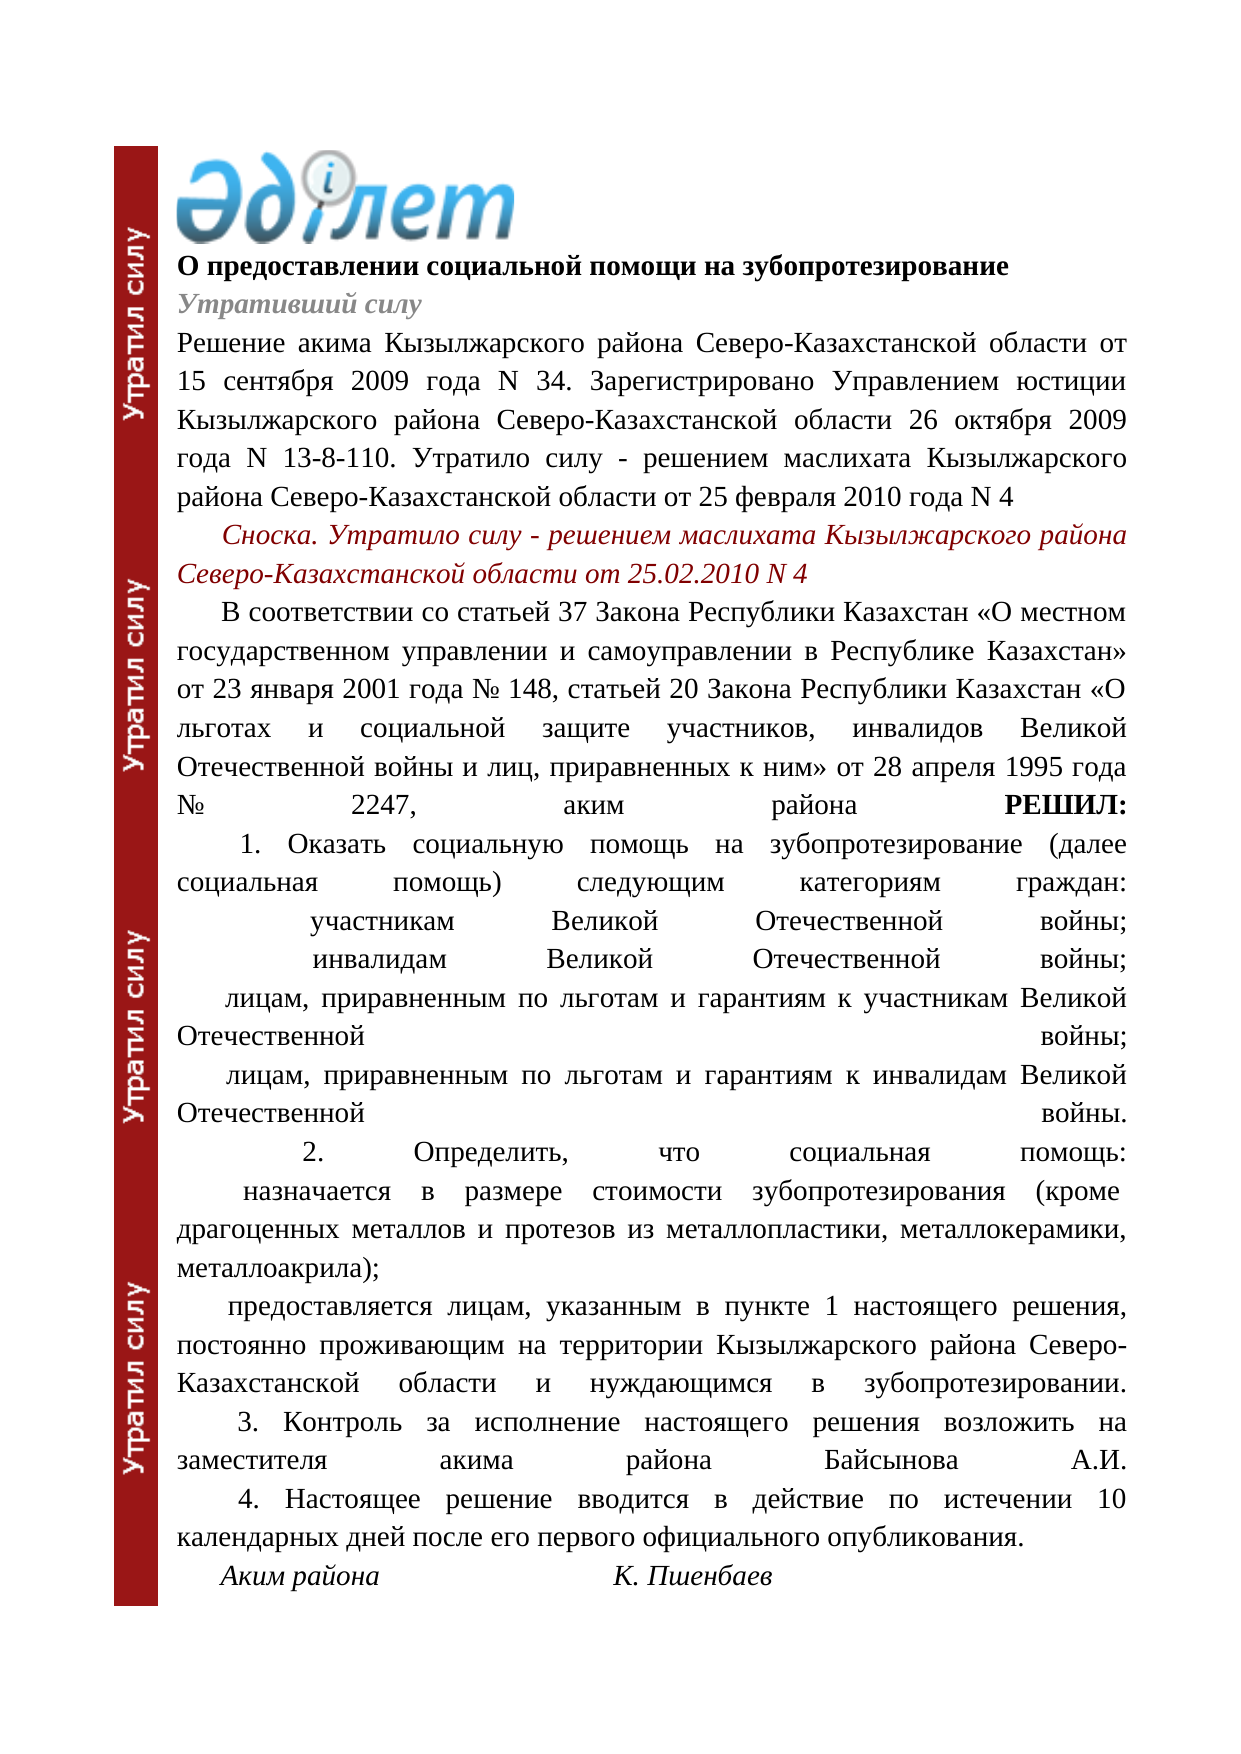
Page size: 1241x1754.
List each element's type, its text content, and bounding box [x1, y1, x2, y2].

text В соответствии со статьей 37 Закона Республики Казахстан «О местном государственном управлении и самоуправлении в Республике Казахстан» от 23 января 2001 года № 148, статьей 20 Закона Республики Казахстан «О льготах и социальной защите участников, инвалидов Великой Отечественной войны и лиц, приравненных к ним» от 28 апреля 1995 года № 2247, аким района РЕШИЛ: 1. Оказать социальную помощь на зубопротезирование (далее социальная помощь) следующим категориям граждан: участникам Великой Отечественной войны; инвалидам Великой Отечественной войны; лицам, приравненным по льготам и гарантиям к участникам Великой Отечественной войны; лицам, приравненным по льготам и гарантиям к инвалидам Великой Отечественной войны. 2. Определить, что социальная помощь: назначается в размере стоимости зубопротезирования (кроме драгоценных металлов и протезов из металлопластики, металлокерамики, металлоакрила); предоставляется лицам, указанным в пункте 1 настоящего решения, постоянно проживающим на территории Кызылжарского района Северо-Казахстанской области и нуждающимся в зубопротезировании. 3. Контроль за исполнение настоящего решения возложить на заместителя акима района Байсынова А.И. 4. Настоящее решение вводится в действие по истечении 10 календарных дней после его первого официального опубликования. [112, 594, 1128, 1553]
picture [176, 150, 515, 244]
text Сноска. Утратило силу - решением маслихата Кызылжарского района Северо-Казахстанской области от 25.02.2010 N 4 [112, 517, 1128, 589]
text Решение акима Кызылжарского района Северо-Казахстанской области от 15 сентября 2009 года N 34. Зарегистрировано Управлением юстиции Кызылжарского района Северо-Казахстанской области 26 октября 2009 года N 13-8-110. Утратило силу - решением маслихата Кызылжарского района Северо-Казахстанской области от 25 февраля 2010 года N 4 [112, 325, 1128, 512]
picture [114, 146, 158, 248]
picture [114, 320, 158, 325]
text Утративший силу [112, 286, 1128, 320]
picture [114, 589, 158, 594]
picture [114, 512, 158, 517]
picture [114, 1553, 158, 1558]
text О предоставлении социальной помощи на зубопротезирование [112, 248, 1128, 281]
picture [114, 1592, 158, 1606]
text Аким района К. Пшенбаев [112, 1558, 1128, 1592]
picture [114, 281, 158, 286]
